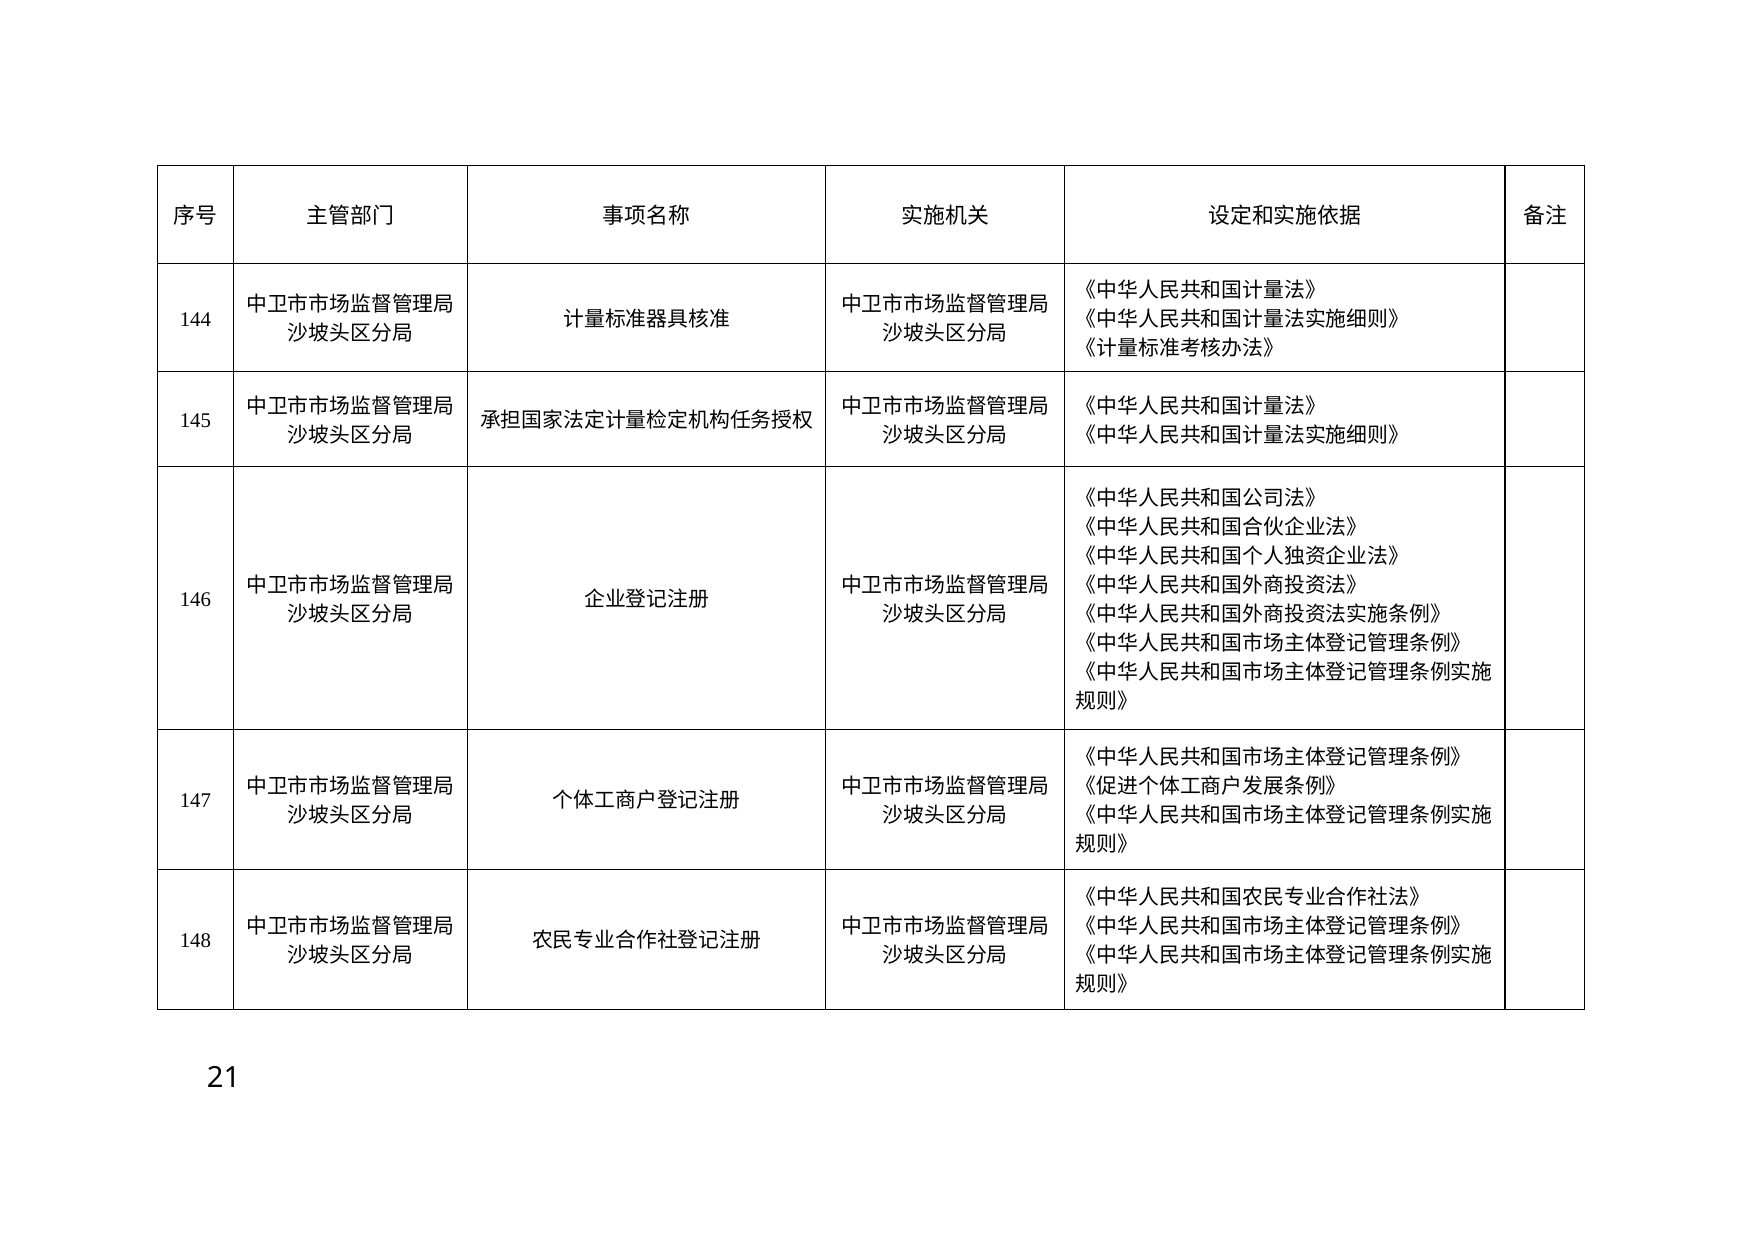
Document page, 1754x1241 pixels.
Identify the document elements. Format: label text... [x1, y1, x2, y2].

table_cell [1506, 730, 1584, 869]
table_cell 计量标准器具核准 [468, 264, 825, 371]
table_cell 《中华人民共和国计量法》 《中华人民共和国计量法实施细则》 [1065, 372, 1504, 466]
table_cell 个体工商户登记注册 [468, 730, 825, 869]
table_cell 145 [158, 372, 233, 466]
table_cell 中卫市市场监督管理局沙坡头区分局 [826, 264, 1064, 371]
table_cell 主管部门 [234, 166, 467, 263]
table_cell 中卫市市场监督管理局沙坡头区分局 [234, 870, 467, 1008]
table_cell 中卫市市场监督管理局沙坡头区分局 [826, 730, 1064, 869]
table_cell [1506, 372, 1584, 466]
table_cell 事项名称 [468, 166, 825, 263]
table_cell [1506, 264, 1584, 371]
table_cell 中卫市市场监督管理局沙坡头区分局 [826, 372, 1064, 466]
table_cell [1506, 870, 1584, 1008]
table_cell 中卫市市场监督管理局沙坡头区分局 [826, 467, 1064, 728]
table_cell 中卫市市场监督管理局沙坡头区分局 [234, 372, 467, 466]
table_cell 中卫市市场监督管理局沙坡头区分局 [234, 264, 467, 371]
table_cell 《中华人民共和国公司法》 《中华人民共和国合伙企业法》 《中华人民共和国个人独资企业法》 《中华人民共和国外商投资法》 《中华人民共和国外商投资法实施条例》 《中华人民共和国市场主体登记管理条例》 《中华人民共和国市场主体登记管理条例实施规则》 [1065, 467, 1504, 728]
table_cell 《中华人民共和国计量法》 《中华人民共和国计量法实施细则》 《计量标准考核办法》 [1065, 264, 1504, 371]
table_cell 《中华人民共和国农民专业合作社法》 《中华人民共和国市场主体登记管理条例》 《中华人民共和国市场主体登记管理条例实施规则》 [1065, 870, 1504, 1008]
table_cell 企业登记注册 [468, 467, 825, 728]
table_cell 中卫市市场监督管理局沙坡头区分局 [234, 730, 467, 869]
table_cell 实施机关 [826, 166, 1064, 263]
table_cell 147 [158, 730, 233, 869]
table_cell 备注 [1506, 166, 1584, 263]
table_cell 承担国家法定计量检定机构任务授权 [468, 372, 825, 466]
table_cell 中卫市市场监督管理局沙坡头区分局 [234, 467, 467, 728]
table_cell 设定和实施依据 [1065, 166, 1504, 263]
table_cell 农民专业合作社登记注册 [468, 870, 825, 1008]
table_cell [1506, 467, 1584, 728]
table_cell 146 [158, 467, 233, 728]
table_cell 序号 [158, 166, 233, 263]
table_cell 144 [158, 264, 233, 371]
table_cell 《中华人民共和国市场主体登记管理条例》 《促进个体工商户发展条例》 《中华人民共和国市场主体登记管理条例实施规则》 [1065, 730, 1504, 869]
table_cell 中卫市市场监督管理局沙坡头区分局 [826, 870, 1064, 1008]
table_cell 148 [158, 870, 233, 1008]
